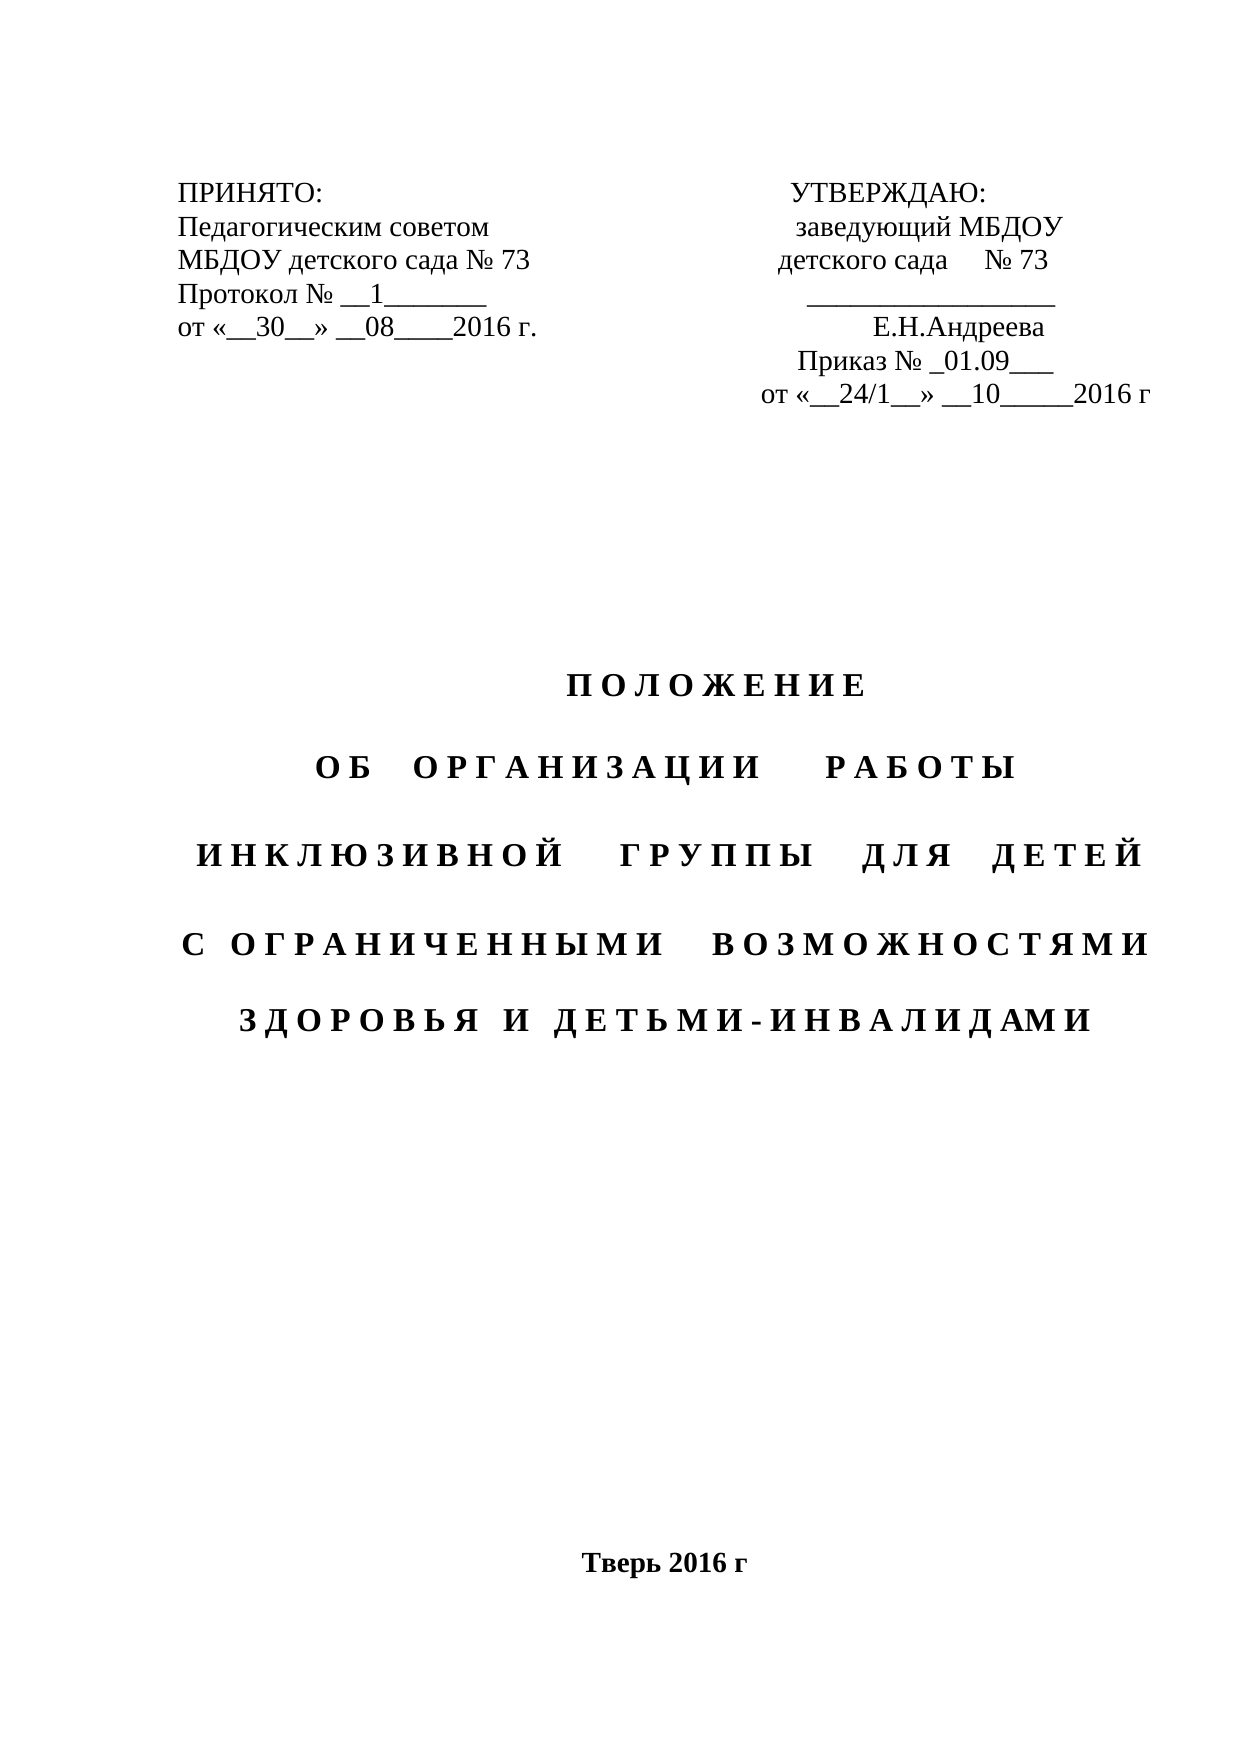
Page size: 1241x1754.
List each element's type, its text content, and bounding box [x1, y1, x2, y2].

text С О Г Р А Н И Ч Е Н Н Ы М И В О З М О Ж Н О С Т Я М И [177, 924, 1152, 962]
text З Д О Р О В Ь Я И Д Е Т Ь М И - И Н В А Л И Д АМ И [177, 1000, 1152, 1039]
text Педагогическим советом заведующий МБДОУ МБДОУ детского сада № 73 детского сада № 73 Протокол № __1_______ _________________ [177, 209, 1152, 309]
text от «__24/1__» __10_____2016 г [177, 376, 1152, 410]
text от «__30__» __08____2016 г. Е.Н.Андреева [177, 309, 1152, 343]
text ПРИНЯТО: УТВЕРЖДАЮ: [177, 175, 1152, 209]
text Тверь 2016 г [177, 1546, 1152, 1579]
text П О Л О Ж Е Н И Е [177, 665, 1152, 703]
text Приказ № _01.09___ [177, 343, 1152, 376]
text О Б О Р Г А Н И З А Ц И И Р А Б О Т Ы [177, 748, 1152, 786]
text И Н К Л Ю З И В Н О Й Г Р У П П Ы Д Л Я Д Е Т Е Й [177, 836, 1152, 874]
